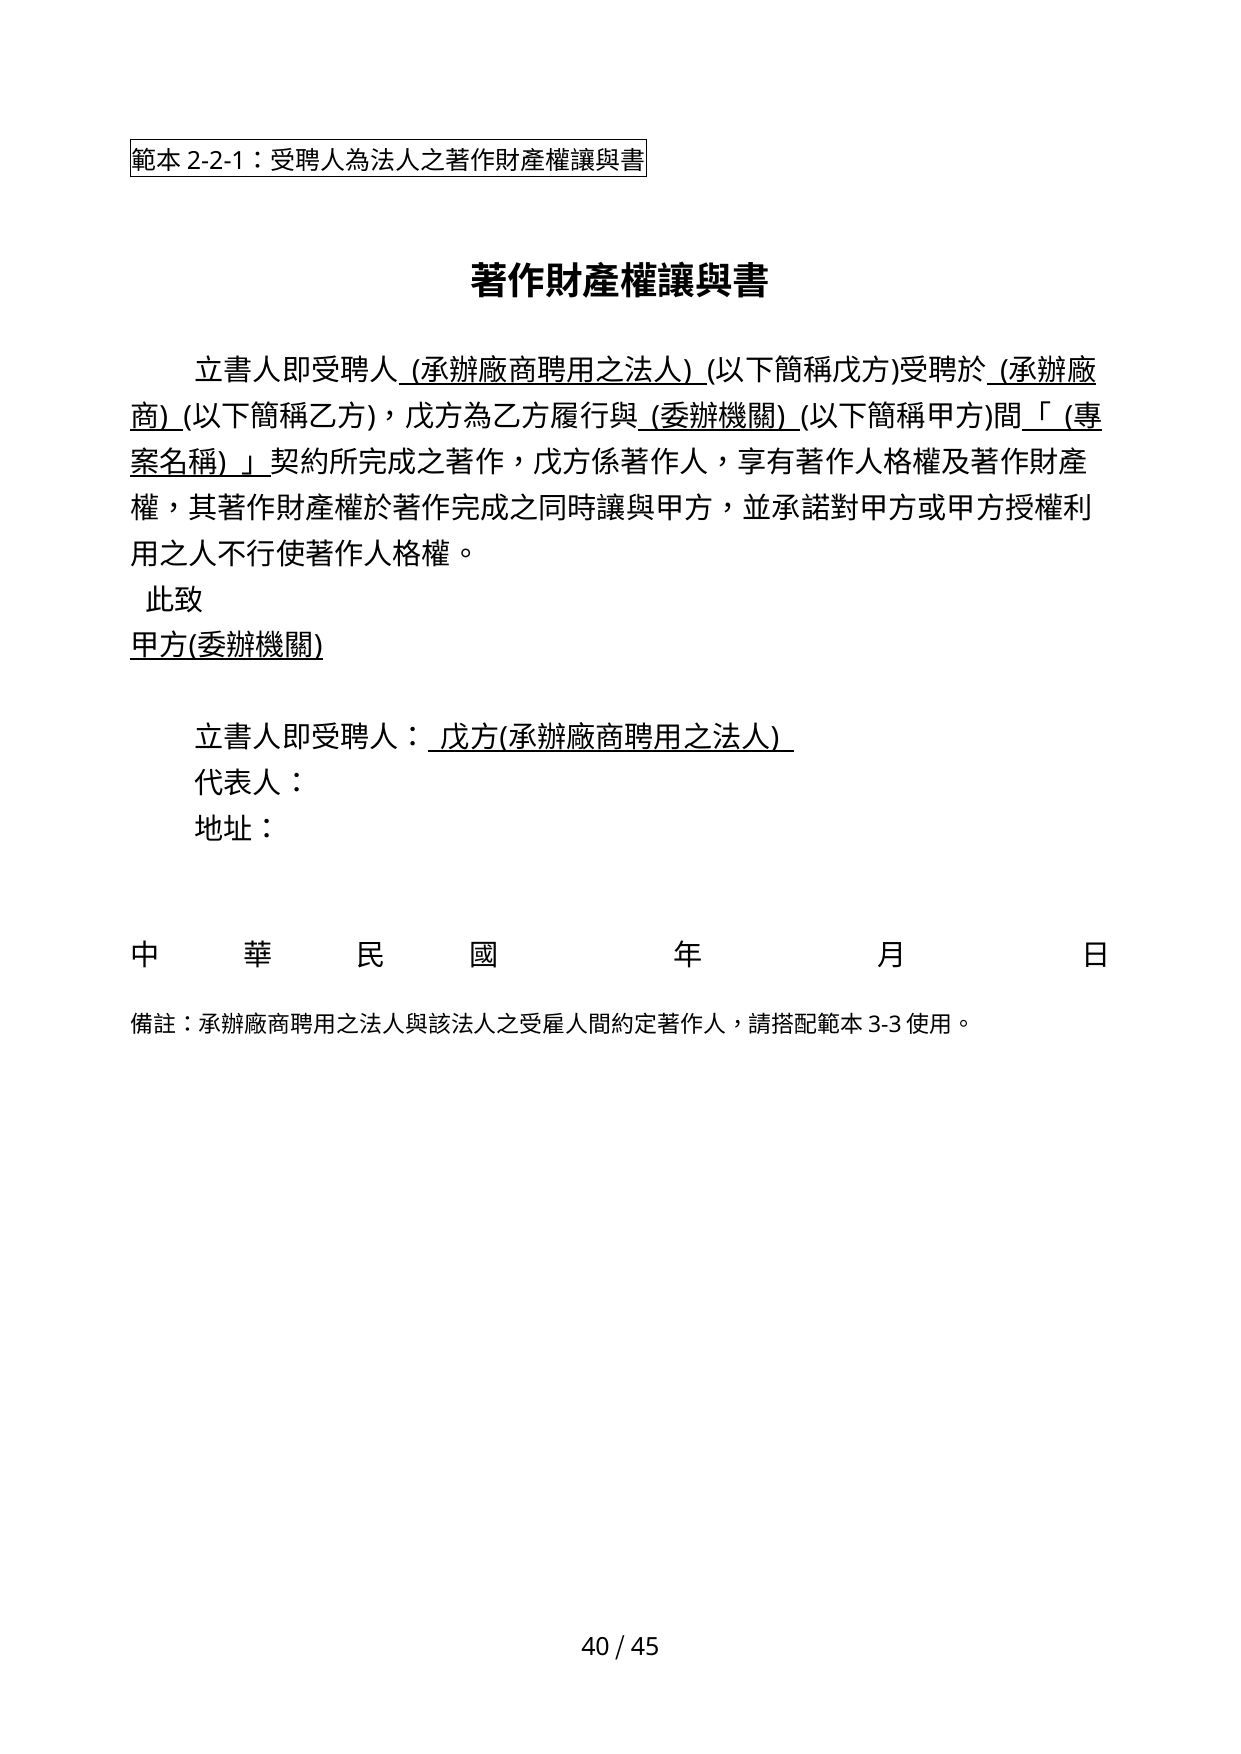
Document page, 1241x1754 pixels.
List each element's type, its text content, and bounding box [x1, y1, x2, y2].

text 立書人即受聘人 (承辦廠商聘用之法人) (以下簡稱戊方)受聘於 (承辦廠商) (以下簡稱乙方)，戊方為乙方履行與 (委辦機關) (以下簡稱甲方)間「 (專案名稱) 」契約所完成之著作，戊方係著作人，享有著作人格權及著作財產權，其著作財產權於著作完成之同時讓與甲方，並承諾對甲方或甲方授權利用之人不行使著作人格權。 [130, 344, 1110, 573]
text 甲方(委辦機關) [130, 619, 1110, 665]
text 中華民國 年 月 日 [130, 940, 1110, 971]
text 代表人： [130, 757, 1110, 802]
text 著作財產權讓與書 [130, 261, 1110, 302]
text 範本 2-2-1：受聘人為法人之著作財產權讓與書 [130, 136, 1110, 177]
text 地址： [130, 802, 1110, 848]
text 立書人即受聘人： 戊方(承辦廠商聘用之法人) [130, 711, 1110, 757]
text 此致 [130, 573, 1110, 619]
text 備註：承辦廠商聘用之法人與該法人之受雇人間約定著作人，請搭配範本3-3使用。 [130, 1002, 1110, 1040]
